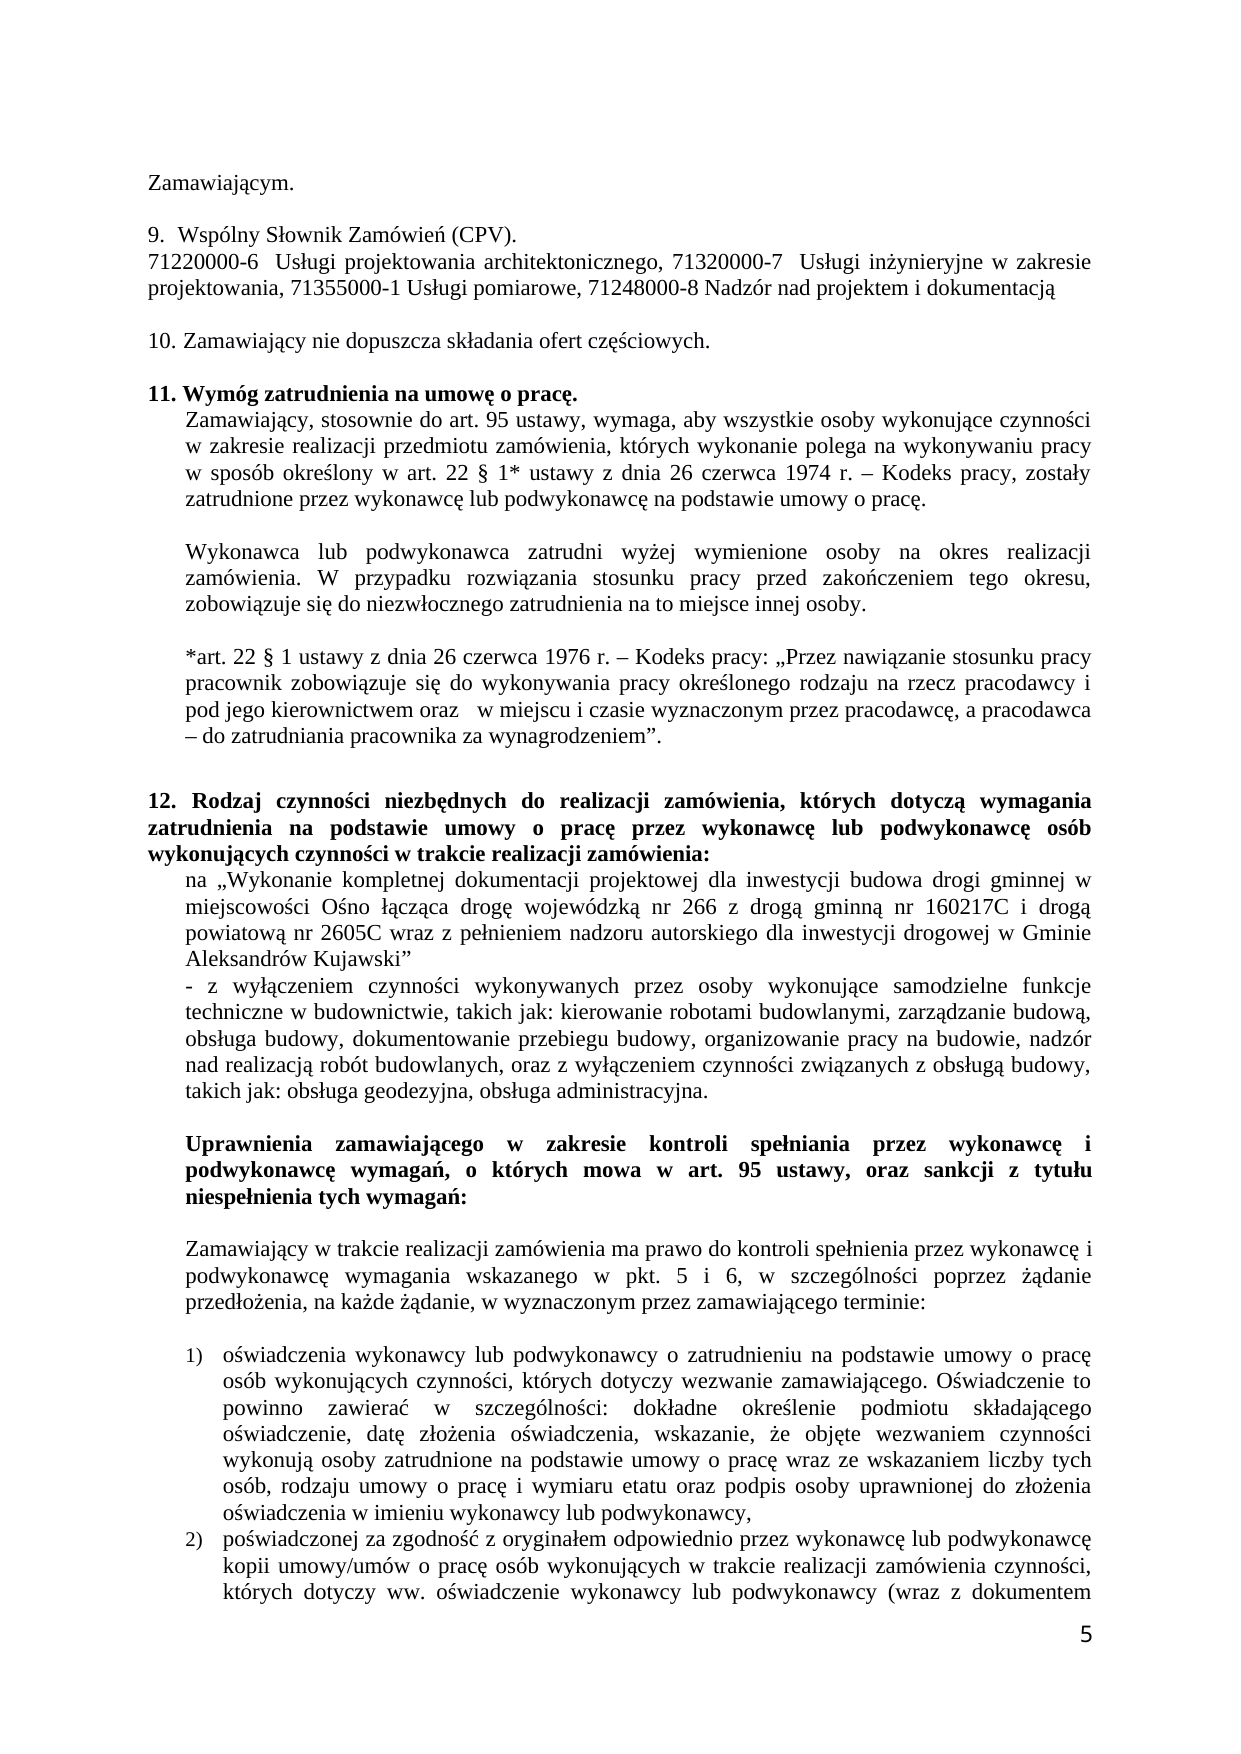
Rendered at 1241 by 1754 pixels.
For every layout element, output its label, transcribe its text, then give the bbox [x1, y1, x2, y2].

text Wykonawca lub podwykonawca zatrudni wyżej wymienione osoby na okres realizacji zamówienia. W przypadku rozwiązania stosunku pracy przed zakończeniem tego okresu, zobowiązuje się do niezwłocznego zatrudnienia na to miejsce innej osoby. [185, 538, 1093, 617]
text Uprawnienia zamawiającego w zakresie kontroli spełniania przez wykonawcę i podwykonawcę wymagań, o których mowa w art. 95 ustawy, oraz sankcji z tytułu niespełnienia tych wymagań: [185, 1130, 1093, 1209]
text Zamawiający w trakcie realizacji zamówienia ma prawo do kontroli spełnienia przez wykonawcę i podwykonawcę wymagania wskazanego w pkt. 5 i 6, w szczególności poprzez żądanie przedłożenia, na każde żądanie, w wyznaczonym przez zamawiającego terminie: [185, 1235, 1093, 1314]
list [148, 169, 1093, 195]
text na „Wykonanie kompletnej dokumentacji projektowej dla inwestycji budowa drogi gminnej w miejscowości Ośno łącząca drogę wojewódzką nr 266 z drogą gminną nr 160217C i drogą powiatową nr 2605C wraz z pełnieniem nadzoru autorskiego dla inwestycji drogowej w Gminie Aleksandrów Kujawski” [185, 866, 1093, 972]
text - z wyłączeniem czynności wykonywanych przez osoby wykonujące samodzielne funkcje techniczne w budownictwie, takich jak: kierowanie robotami budowlanymi, zarządzanie budową, obsługa budowy, dokumentowanie przebiegu budowy, organizowanie pracy na budowie, nadzór nad realizacją robót budowlanych, oraz z wyłączeniem czynności związanych z obsługą budowy, takich jak: obsługa geodezyjna, obsługa administracyjna. [185, 972, 1093, 1104]
list oświadczenia wykonawcy lub podwykonawcy o zatrudnieniu na podstawie umowy o pracę osób wykonujących czynności, których dotyczy wezwanie zamawiającego. Oświadczenie to powinno zawierać w szczególności: dokładne określenie podmiotu składającego oświadczenie, datę złożenia oświadczenia, wskazanie, że objęte wezwaniem czynności wykonują osoby zatrudnione na podstawie umowy o pracę wraz ze wskazaniem liczby tych osób, rodzaju umowy o pracę i wymiaru etatu oraz podpis osoby uprawnionej do złożenia oświadczenia w imieniu wykonawcy lub podwykonawcy, [185, 1341, 1093, 1525]
text 11. Wymóg zatrudnienia na umowę o pracę. [148, 379, 1093, 406]
list Zamawiający nie dopuszcza składania ofert częściowych. [148, 327, 1093, 353]
text Zamawiający, stosownie do art. 95 ustawy, wymaga, aby wszystkie osoby wykonujące czynności w zakresie realizacji przedmiotu zamówienia, których wykonanie polega na wykonywaniu pracy w sposób określony w art. 22 § 1* ustawy z dnia 26 czerwca 1974 r. – Kodeks pracy, zostały zatrudnione przez wykonawcę lub podwykonawcę na podstawie umowy o pracę. [185, 406, 1093, 511]
list Rodzaj czynności niezbędnych do realizacji zamówienia, których dotyczą wymagania zatrudnienia na podstawie umowy o pracę przez wykonawcę lub podwykonawcę osób wykonujących czynności w trakcie realizacji zamówienia: [148, 787, 1093, 866]
text *art. 22 § 1 ustawy z dnia 26 czerwca 1976 r. – Kodeks pracy: „Przez nawiązanie stosunku pracy pracownik zobowiązuje się do wykonywania pracy określonego rodzaju na rzecz pracodawcy i pod jego kierownictwem oraz w miejscu i czasie wyznaczonym przez pracodawcę, a pracodawca – do zatrudniania pracownika za wynagrodzeniem”. [185, 643, 1093, 748]
list Wspólny Słownik Zamówień (CPV). [148, 221, 1093, 248]
text 71220000-6 Usługi projektowania architektonicznego, 71320000-7 Usługi inżynieryjne w zakresie projektowania, 71355000-1 Usługi pomiarowe, 71248000-8 Nadzór nad projektem i dokumentacją [148, 248, 1093, 301]
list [185, 1525, 1093, 1604]
